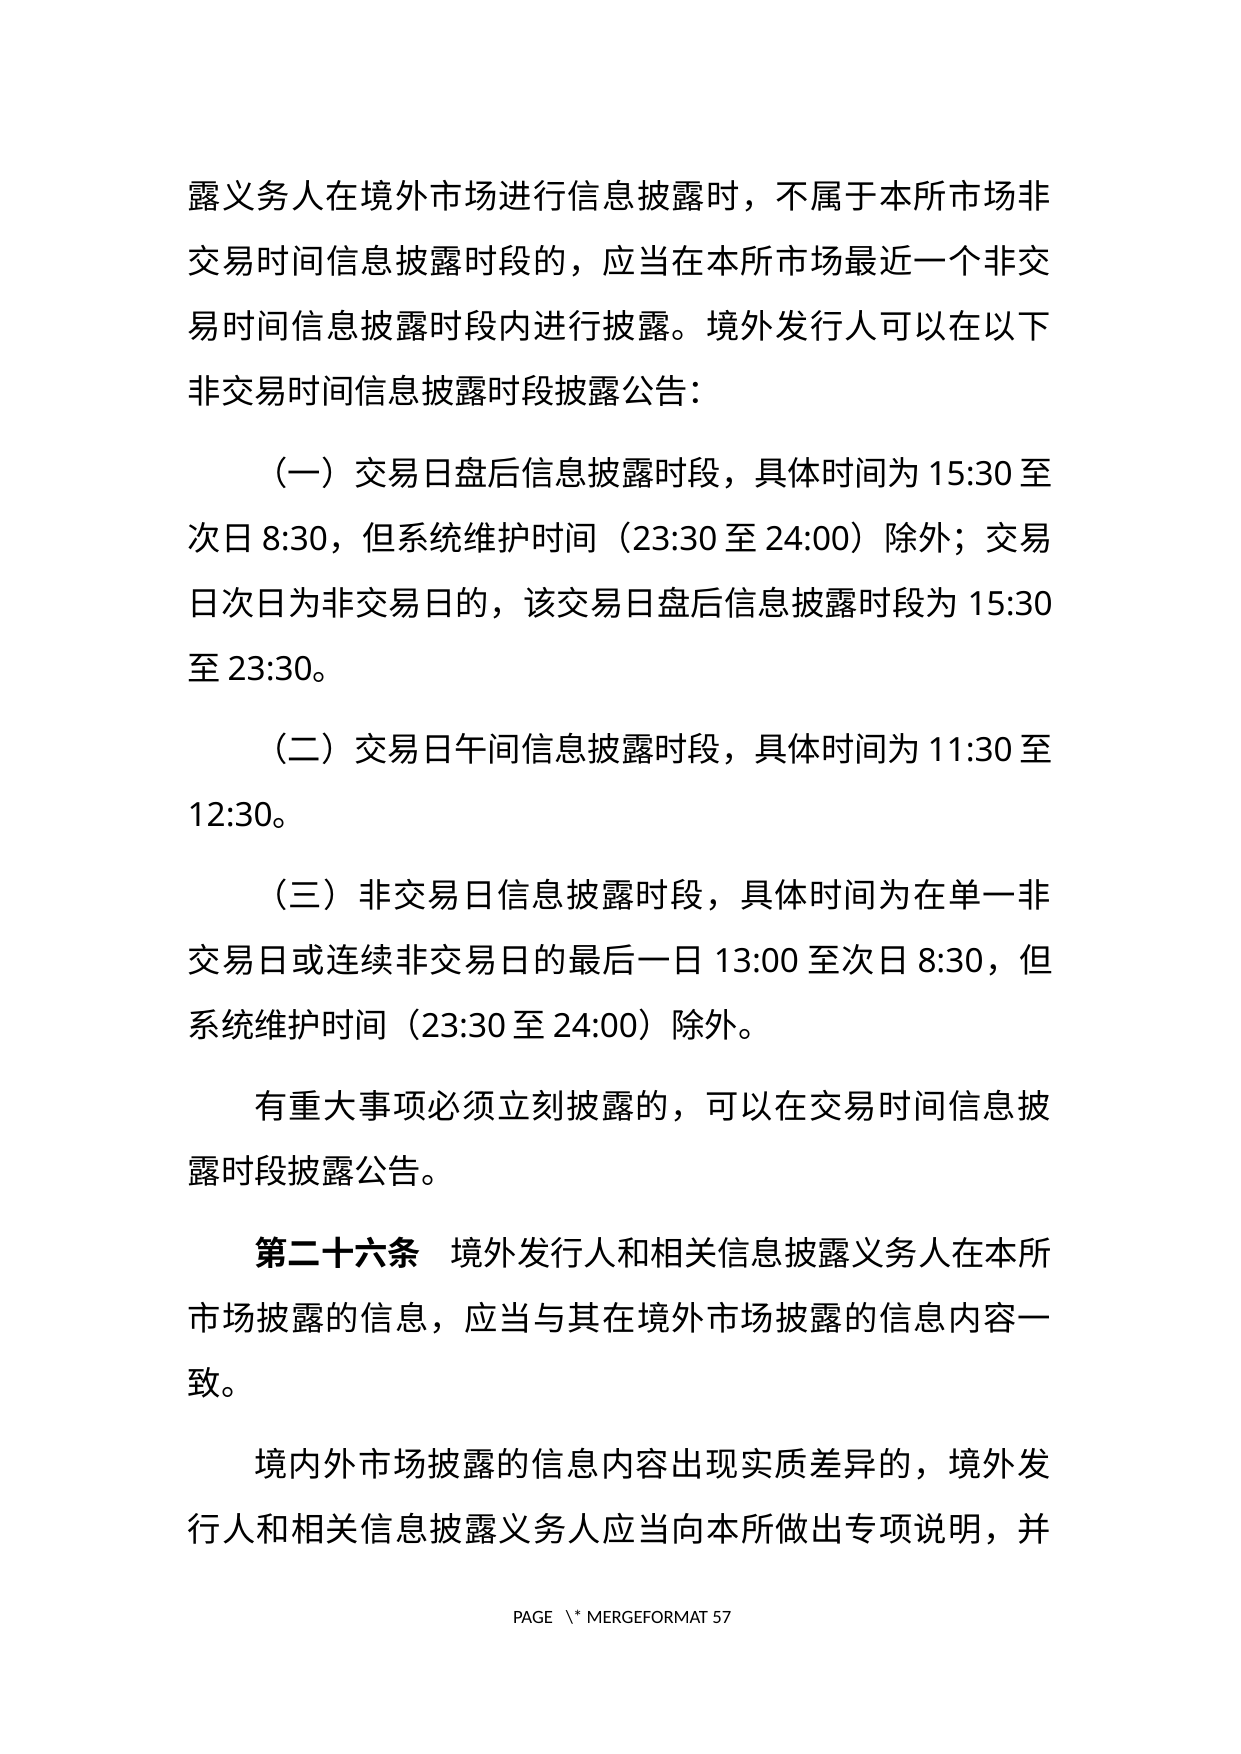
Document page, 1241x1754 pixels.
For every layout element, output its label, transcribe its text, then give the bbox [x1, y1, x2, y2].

text （二）交易日午间信息披露时段，具体时间为11:30至12:30。 [187, 714, 1053, 844]
text 境外发行人和相关信息披露义务人在本所市场披露的信息，应当与其在境外市场披露的信息内容一致。 [187, 1218, 1053, 1413]
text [187, 162, 1053, 422]
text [187, 1429, 1053, 1559]
text （三）非交易日信息披露时段，具体时间为在单一非交易日或连续非交易日的最后一日13:00至次日8:30，但系统维护时间（23:30至24:00）除外。 [187, 861, 1053, 1056]
text 有重大事项必须立刻披露的，可以在交易时间信息披露时段披露公告。 [187, 1072, 1053, 1202]
text （一）交易日盘后信息披露时段，具体时间为15:30至次日8:30，但系统维护时间（23:30至24:00）除外；交易日次日为非交易日的，该交易日盘后信息披露时段为15:30至23:30。 [187, 438, 1053, 698]
